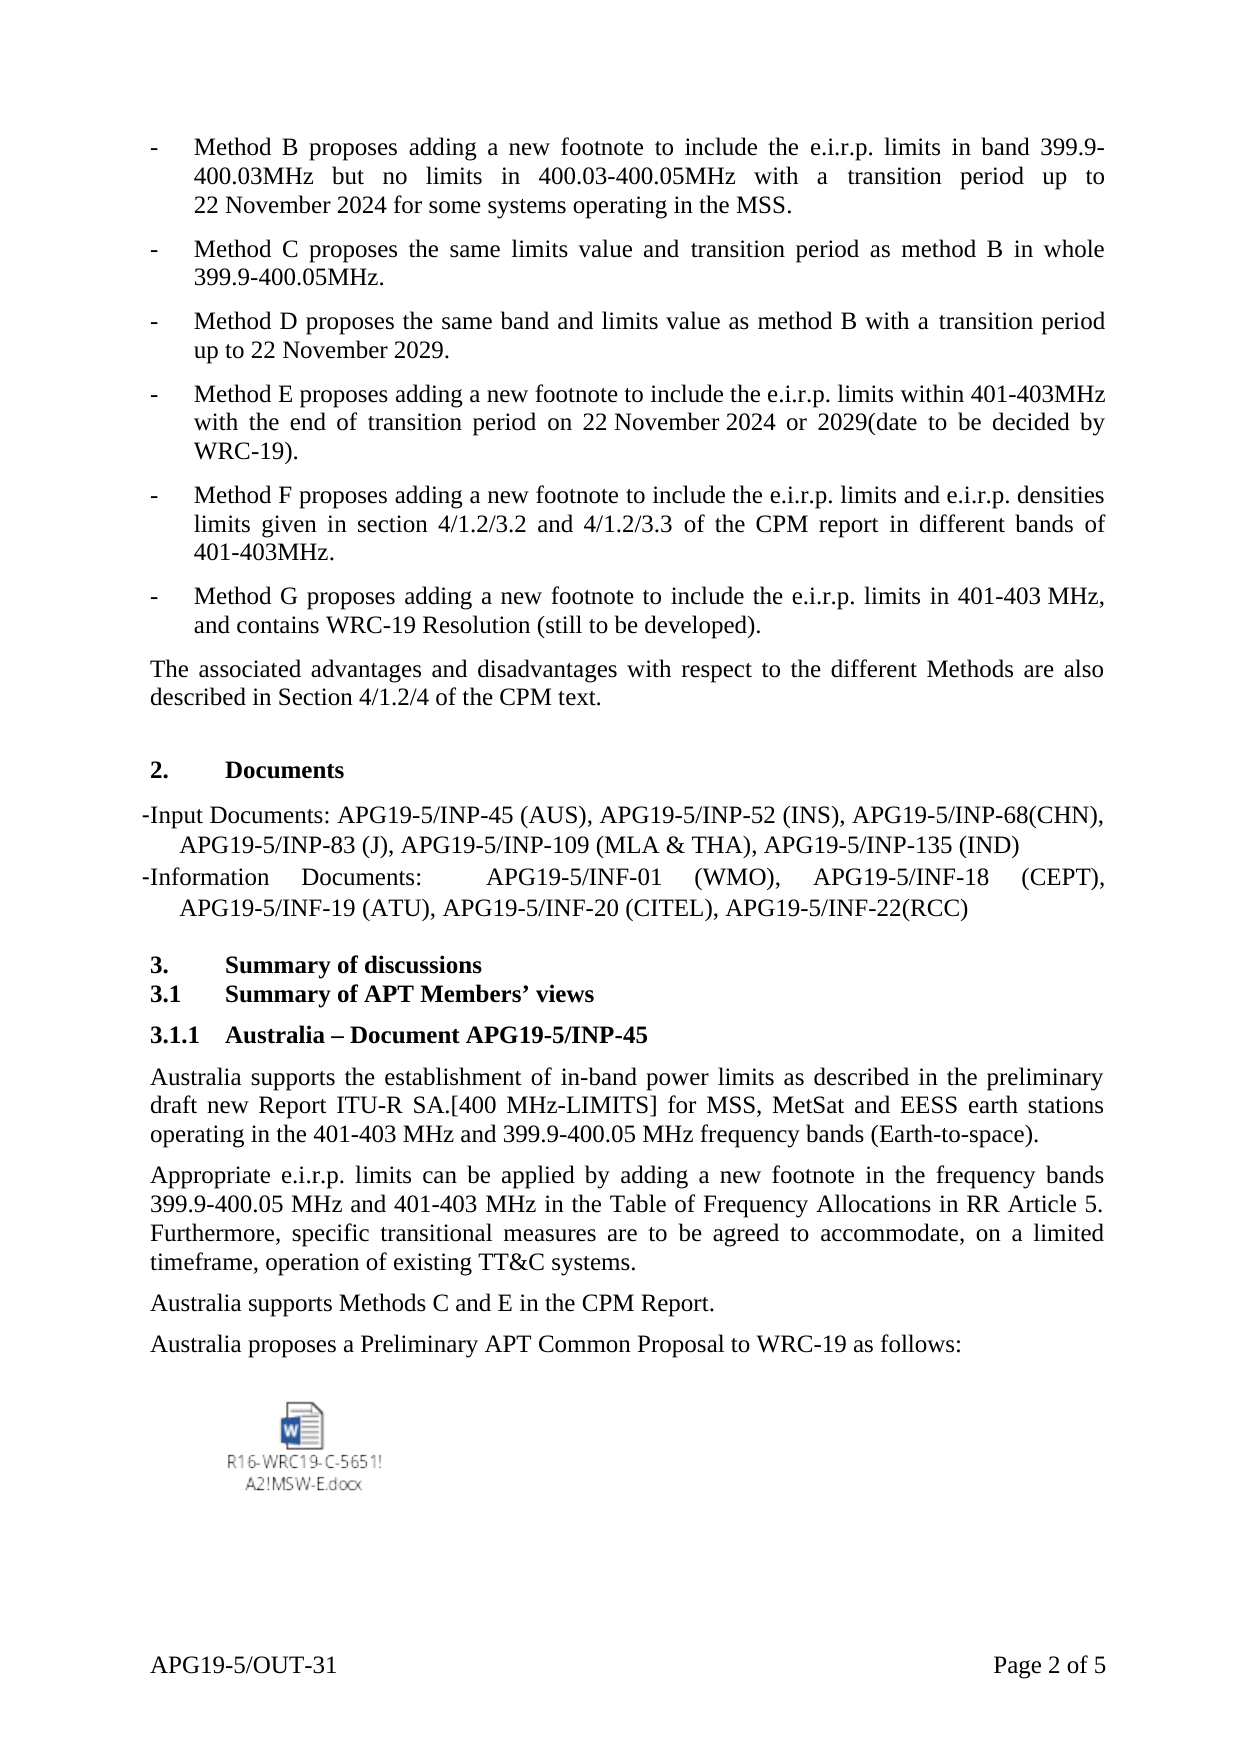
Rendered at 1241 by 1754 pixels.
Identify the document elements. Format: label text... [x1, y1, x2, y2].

list Method B proposes adding a new footnote to include the e.i.r.p. limits in band 399.9-400.03MHz but no limits in 400.03-400.05MHz with a transition period up to 22 November 2024 for some systems operating in the MSS. [150, 132, 1105, 219]
list Method F proposes adding a new footnote to include the e.i.r.p. limits and e.i.r.p. densities limits given in section 4/1.2/3.2 and 4/1.2/3.3 of the CPM report in different bands of 401-403MHz. [150, 480, 1105, 566]
text 3.1.1 Australia – Document APG19-5/INP-45 [150, 1021, 1105, 1049]
text 3.1 Summary of APT Members’ views [150, 979, 1105, 1008]
text Appropriate e.i.r.p. limits can be applied by adding a new footnote in the frequency bands 399.9-400.05 MHz and 401-403 MHz in the Table of Frequency Allocations in RR Article 5. Furthermore, specific transitional measures are to be agreed to accommodate, on a limited timeframe, operation of existing TT&C systems. [150, 1161, 1105, 1276]
text 3. Summary of discussions [150, 951, 1105, 979]
list Method D proposes the same band and limits value as method B with a transition period up to 22 November 2029. [150, 306, 1105, 364]
text Australia supports the establishment of in-band power limits as described in the preliminary draft new Report ITU-R SA.[400 MHz-LIMITS] for MSS, MetSat and EESS earth stations operating in the 401-403 MHz and 399.9-400.05 MHz frequency bands (Earth-to-space). [150, 1062, 1105, 1148]
list Method E proposes adding a new footnote to include the e.i.r.p. limits within 401-403MHz with the end of transition period on 22 November 2024 or 2029(date to be decided by WRC-19). [150, 379, 1105, 465]
text The associated advantages and disadvantages with respect to the different Methods are also described in Section 4/1.2/4 of the CPM text. [150, 654, 1105, 711]
list Input Documents: APG19-5/INP-45 (AUS), APG19-5/INP-52 (INS), APG19-5/INP-68(CHN), APG19-5/INP-83 (J), APG19-5/INP-109 (MLA & THA), APG19-5/INP-135 (IND) [142, 796, 1105, 859]
text Australia proposes a Preliminary APT Common Proposal to WRC-19 as follows: [150, 1329, 1105, 1358]
list Method G proposes adding a new footnote to include the e.i.r.p. limits in 401-403 MHz, and contains WRC-19 Resolution (still to be developed). [150, 581, 1105, 639]
text Australia supports Methods C and E in the CPM Report. [150, 1288, 1105, 1317]
text 2. Documents [150, 755, 1105, 784]
list Information Documents: APG19-5/INF-01 (WMO), APG19-5/INF-18 (CEPT), APG19-5/INF-19 (ATU), APG19-5/INF-20 (CITEL), APG19-5/INF-22(RCC) [142, 859, 1105, 922]
list Method C proposes the same limits value and transition period as method B in whole 399.9-400.05MHz. [150, 234, 1105, 291]
